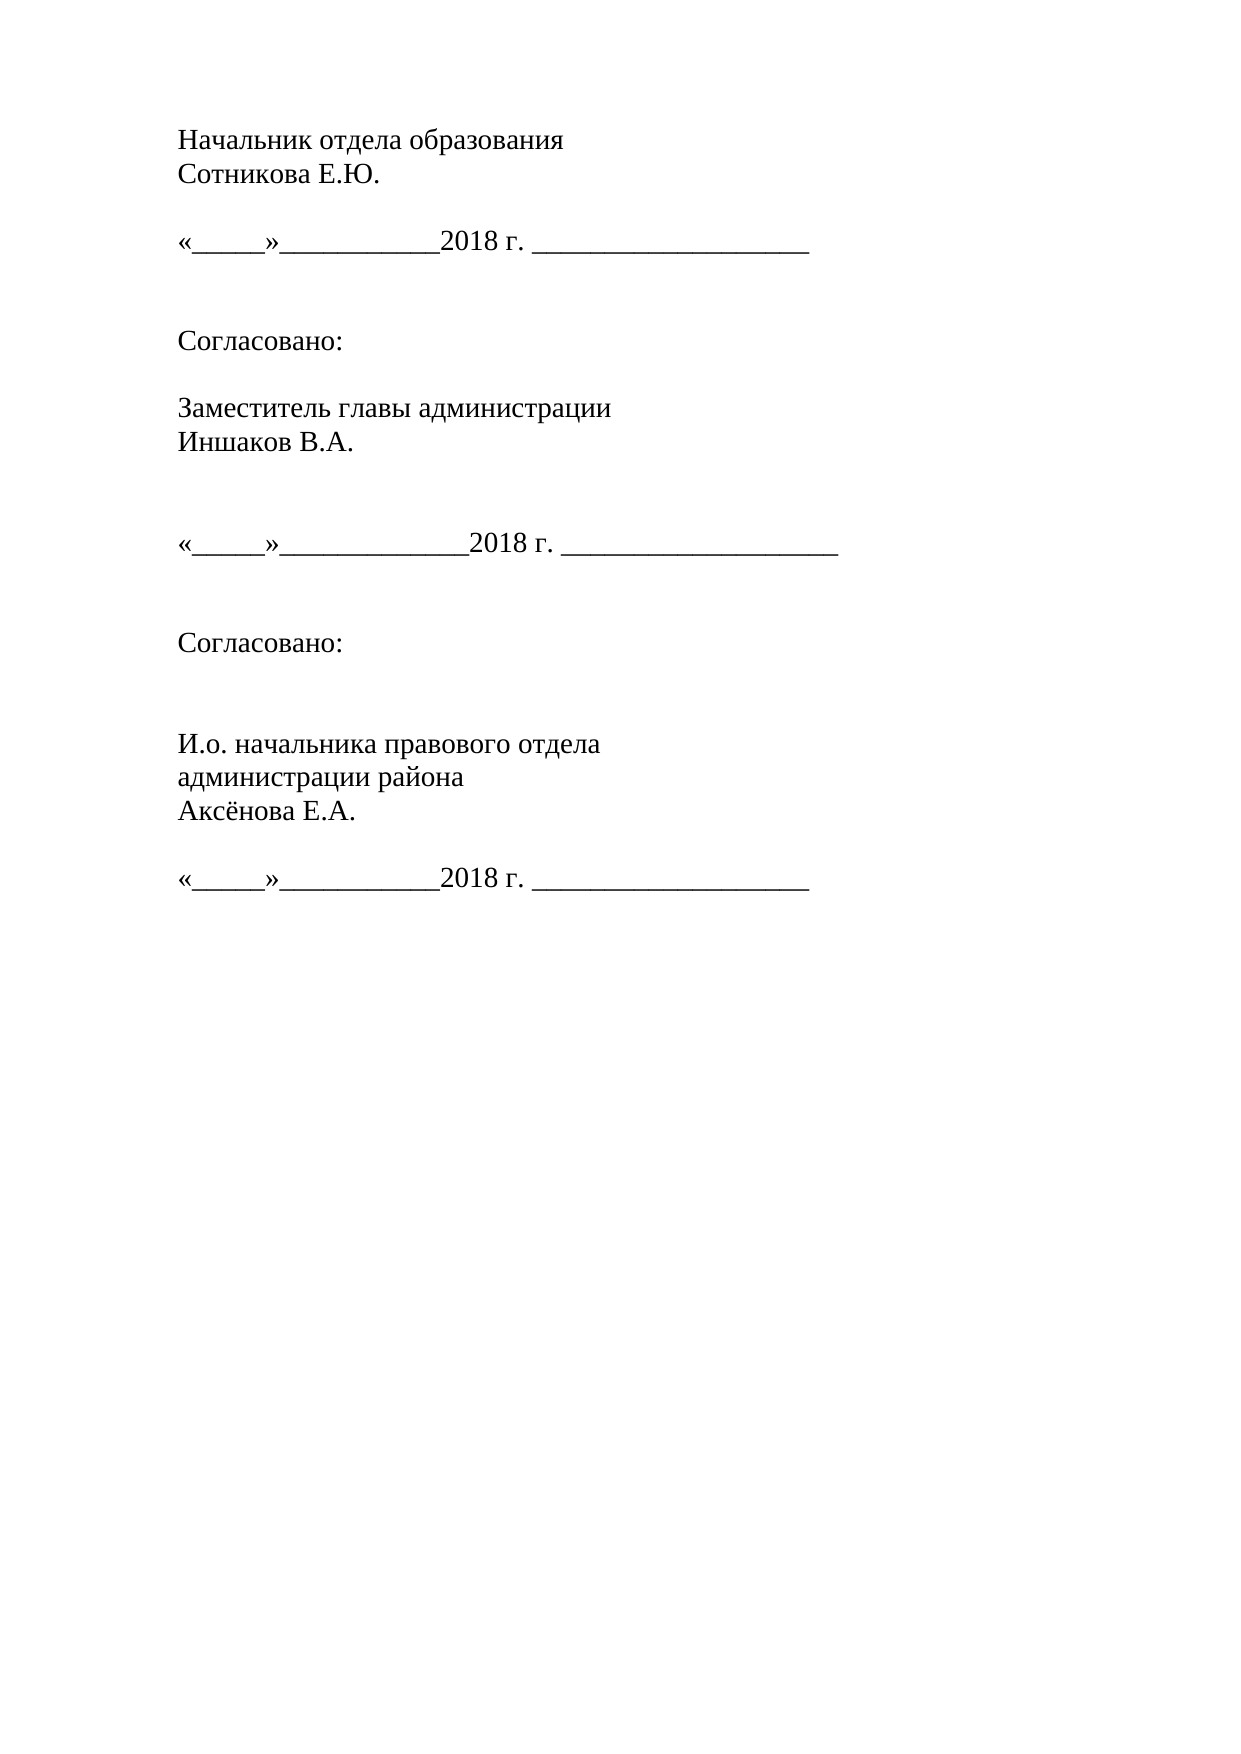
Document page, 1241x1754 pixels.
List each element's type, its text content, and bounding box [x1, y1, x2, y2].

text Сотникова Е.Ю. [177, 156, 1152, 189]
text Аксёнова Е.А. [177, 793, 1152, 827]
text И.о. начальника правового отдела [177, 726, 1152, 759]
text Начальник отдела образования [177, 122, 1152, 156]
text Заместитель главы администрации [177, 391, 1152, 424]
text администрации района [177, 759, 1152, 793]
text Согласовано: [177, 323, 1152, 357]
text Иншаков В.А. [177, 424, 1152, 458]
text Согласовано: [177, 625, 1152, 659]
text «_____»___________2018 г. ___________________ [177, 223, 1152, 256]
text «_____»___________2018 г. ___________________ [177, 860, 1152, 894]
text «_____»_____________2018 г. ___________________ [177, 525, 1152, 558]
